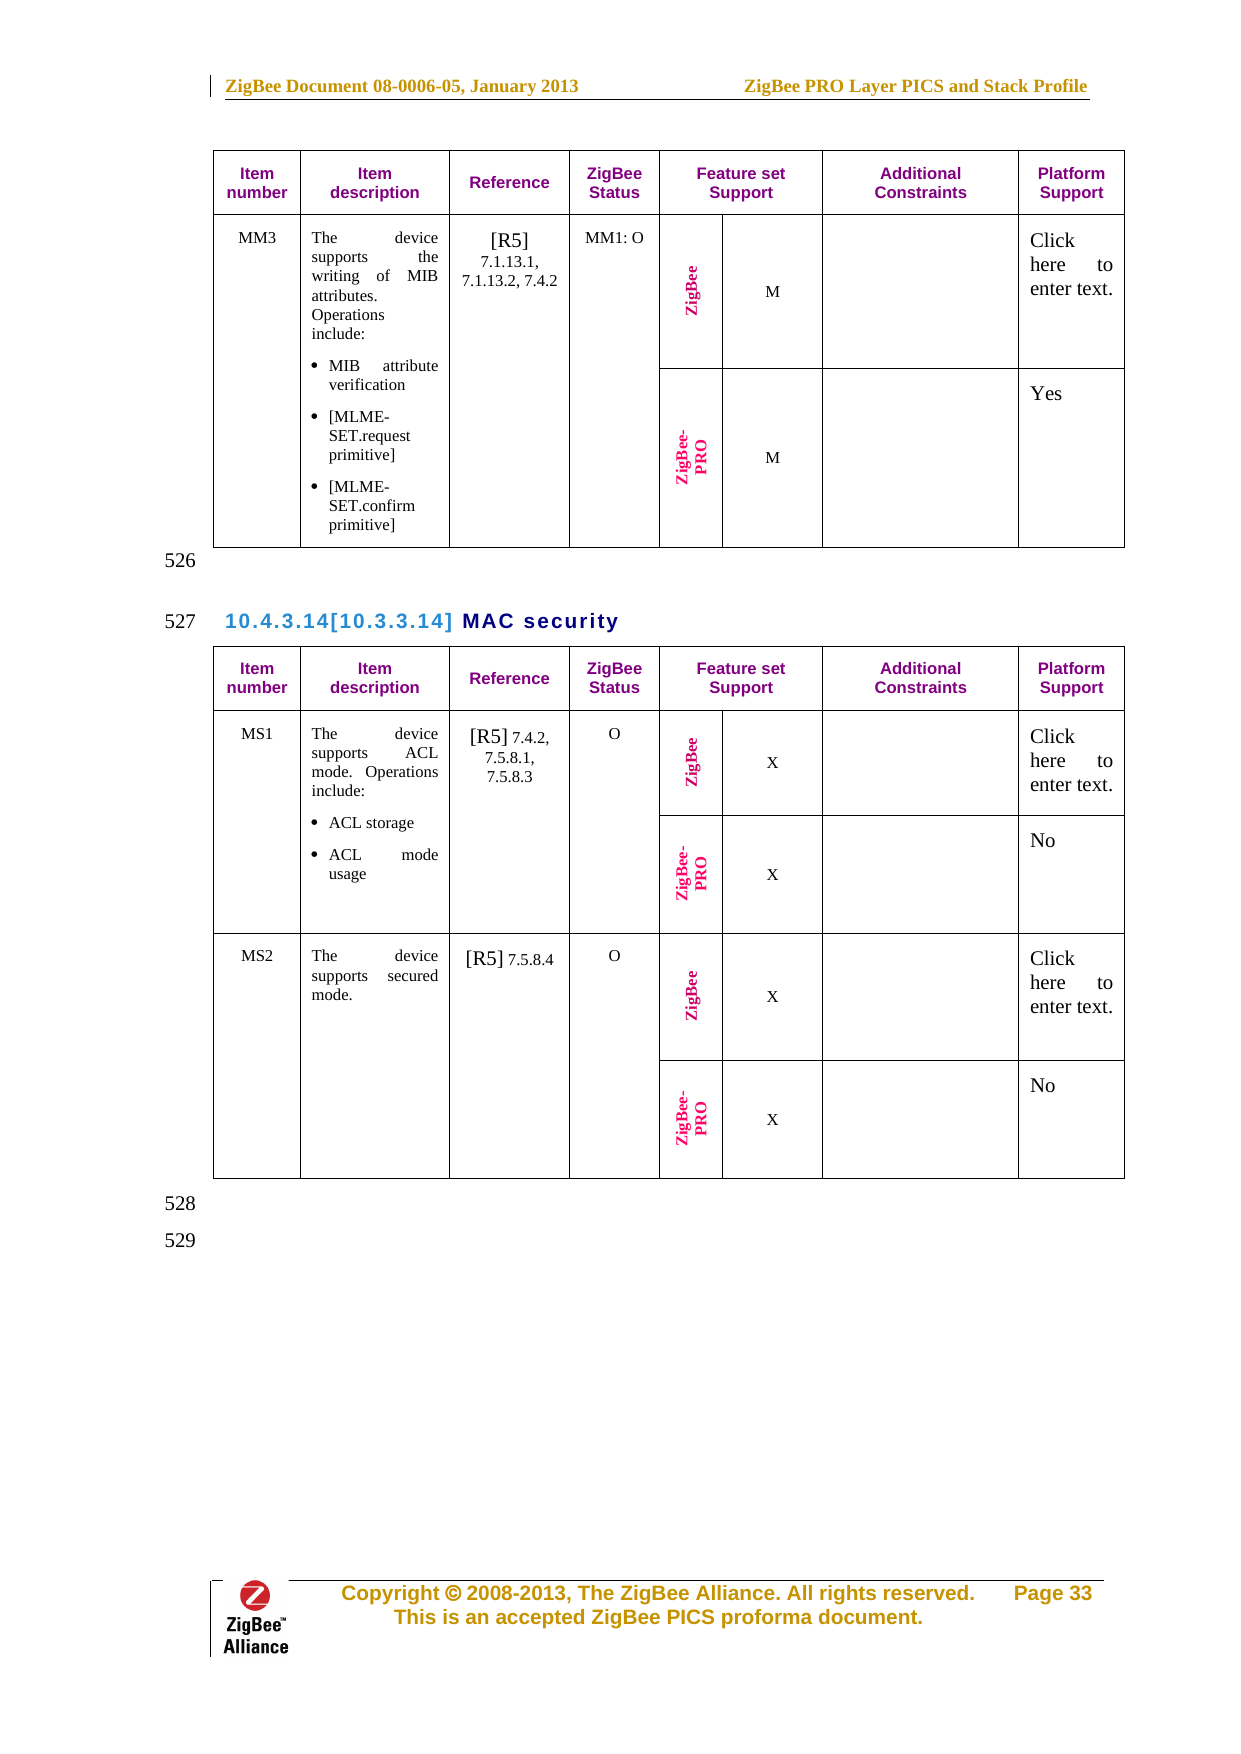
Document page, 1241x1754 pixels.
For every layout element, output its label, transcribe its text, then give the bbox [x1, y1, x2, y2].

table_cell [1019, 816, 1124, 933]
table_cell MM3 [214, 215, 300, 547]
table_cell [1019, 1061, 1124, 1178]
table_cell ZigBee [660, 215, 722, 367]
table_cell ZigBee- PRO [660, 816, 722, 933]
table_cell X [723, 711, 822, 814]
table_cell MS2 [214, 934, 300, 1178]
table_cell [1019, 369, 1124, 547]
table_cell [1019, 934, 1124, 1059]
table_cell [1019, 215, 1124, 367]
table_cell M [723, 369, 822, 547]
table_cell [R5] 7.4.2, 7.5.8.1, 7.5.8.3 [450, 711, 569, 933]
table_header Item description [301, 151, 449, 214]
table_cell The device supports secured mode. [301, 934, 449, 1178]
table_header Reference [450, 151, 569, 214]
table_cell X [723, 1061, 822, 1178]
table_cell O [570, 711, 659, 933]
table_cell O [570, 934, 659, 1178]
table_cell X [723, 816, 822, 933]
table_cell [R5] 7.1.13.1, 7.1.13.2, 7.4.2 [450, 215, 569, 547]
table_cell ZigBee [660, 711, 722, 814]
table_header ZigBee Status [570, 151, 659, 214]
table_header Item number [214, 151, 300, 214]
table_header Item description [301, 647, 449, 710]
table_cell [1019, 711, 1124, 814]
table_header Feature set Support [660, 647, 822, 710]
table_header Platform Support [1019, 151, 1124, 214]
table_cell [823, 1061, 1018, 1178]
table_cell [R5] 7.5.8.4 [450, 934, 569, 1178]
table_header Reference [450, 647, 569, 710]
table_cell ZigBee [660, 934, 722, 1059]
table_header Feature set Support [660, 151, 822, 214]
table_cell X [723, 934, 822, 1059]
table_header Additional Constraints [823, 647, 1018, 710]
table_cell MS1 [214, 711, 300, 933]
table_header Platform Support [1019, 647, 1124, 710]
subtitle MAC security [225, 609, 1090, 633]
table_cell [823, 934, 1018, 1059]
picture [223, 1580, 289, 1658]
table_cell [823, 711, 1018, 814]
table_cell [823, 215, 1018, 367]
table_cell ZigBee- PRO [660, 369, 722, 547]
table_cell M [723, 215, 822, 367]
table_header Item number [214, 647, 300, 710]
table_cell [823, 816, 1018, 933]
table_cell MM1: O [570, 215, 659, 547]
table_header Additional Constraints [823, 151, 1018, 214]
table_header ZigBee Status [570, 647, 659, 710]
table_cell ZigBee- PRO [660, 1061, 722, 1178]
table_cell [823, 369, 1018, 547]
table_cell The device supports ACL mode. Operations include: ACL storage ACL mode usage [301, 711, 449, 933]
table_cell The device supports the writing of MIB attributes. Operations include: MIB attribute verification [MLME-SET.request primitive] [MLME-SET.confirm primitive] [301, 215, 449, 547]
